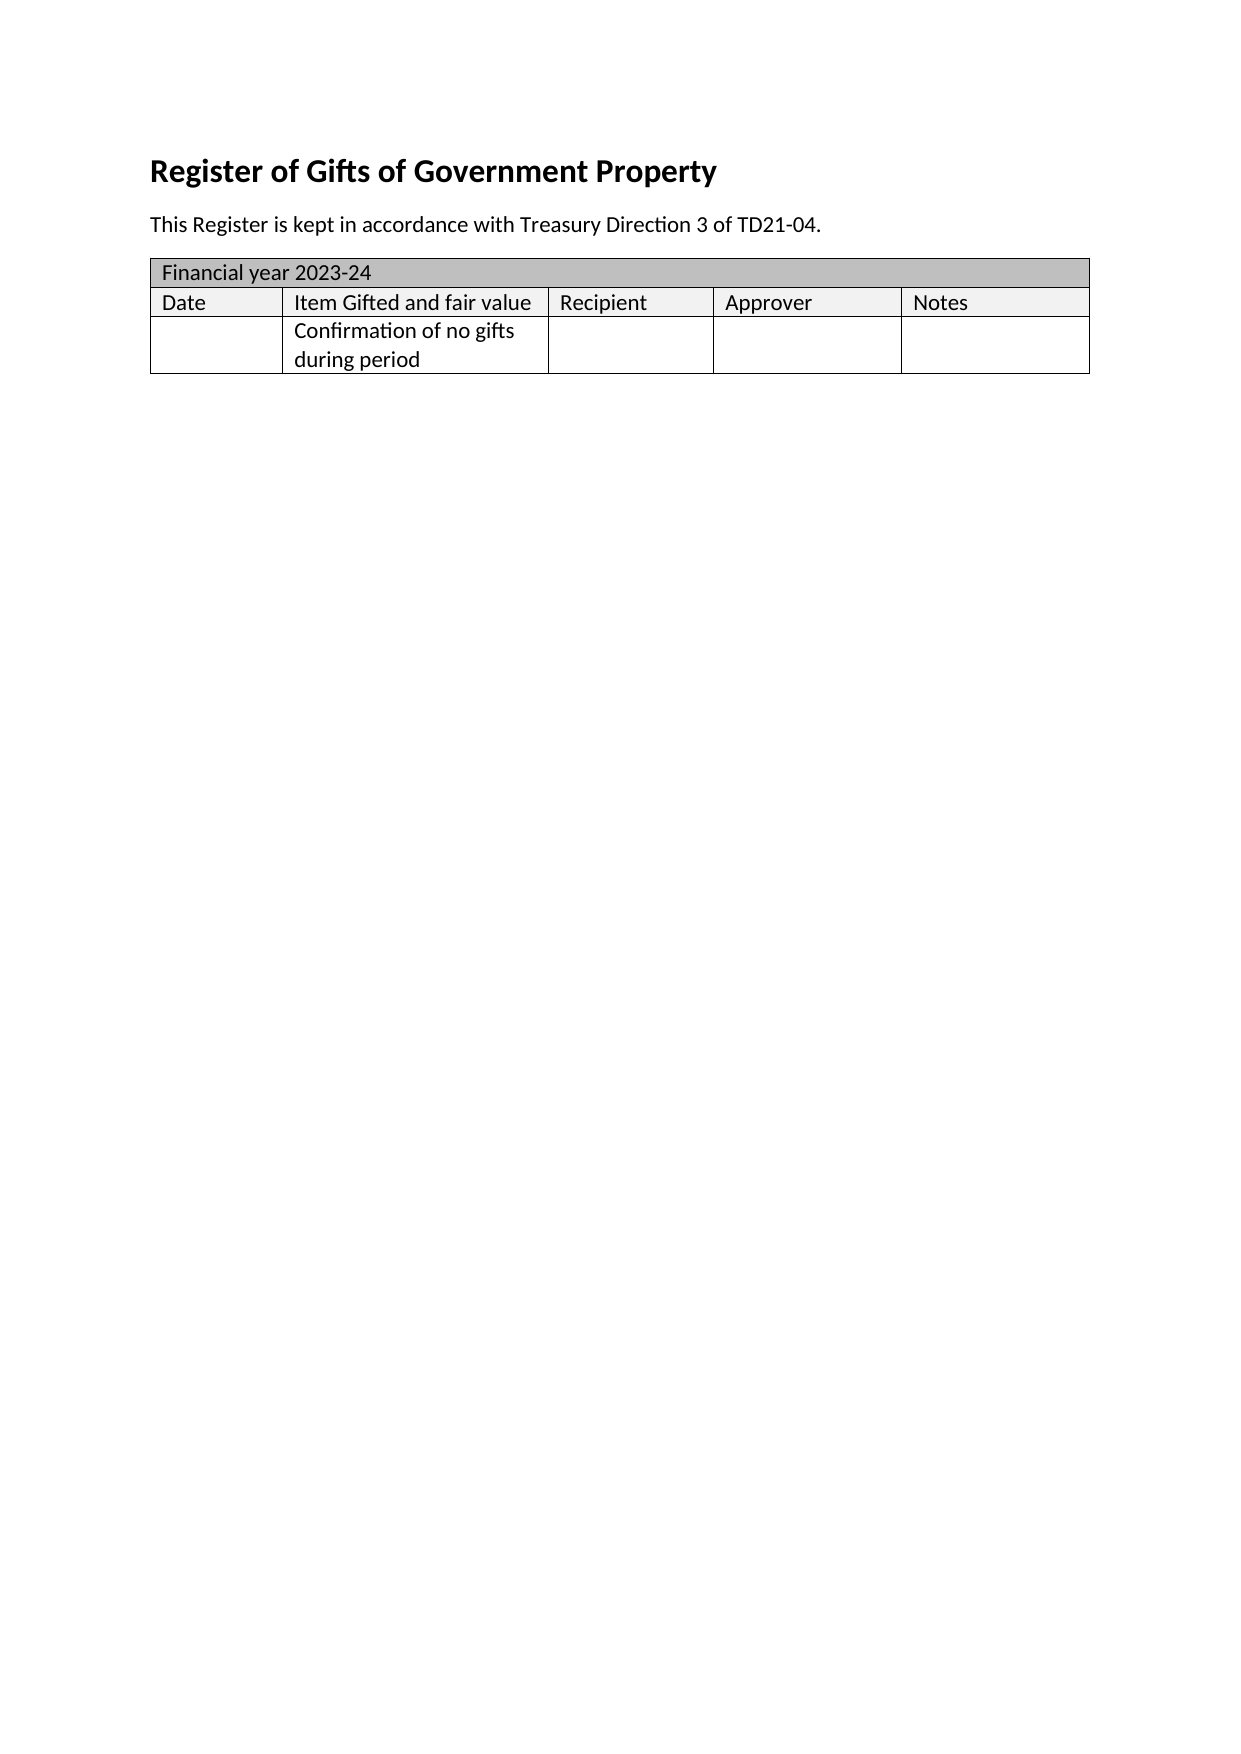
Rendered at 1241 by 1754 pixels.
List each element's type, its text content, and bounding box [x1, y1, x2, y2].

text Register of Gifts of Government Property [150, 150, 1090, 191]
table_cell [902, 317, 1089, 373]
table_cell [151, 317, 282, 373]
table_cell Approver [714, 288, 901, 316]
table_header Financial year 2023-24 [151, 259, 1089, 287]
table_cell Confirmation of no gifts during period [283, 317, 548, 373]
table_cell Item Gifted and fair value [283, 288, 548, 316]
table_cell Recipient [549, 288, 713, 316]
table_cell Notes [902, 288, 1089, 316]
table_cell [714, 317, 901, 373]
table_cell Date [151, 288, 282, 316]
table_cell [549, 317, 713, 373]
text This Register is kept in accordance with Treasury Direction 3 of TD21-04. [150, 211, 1090, 239]
